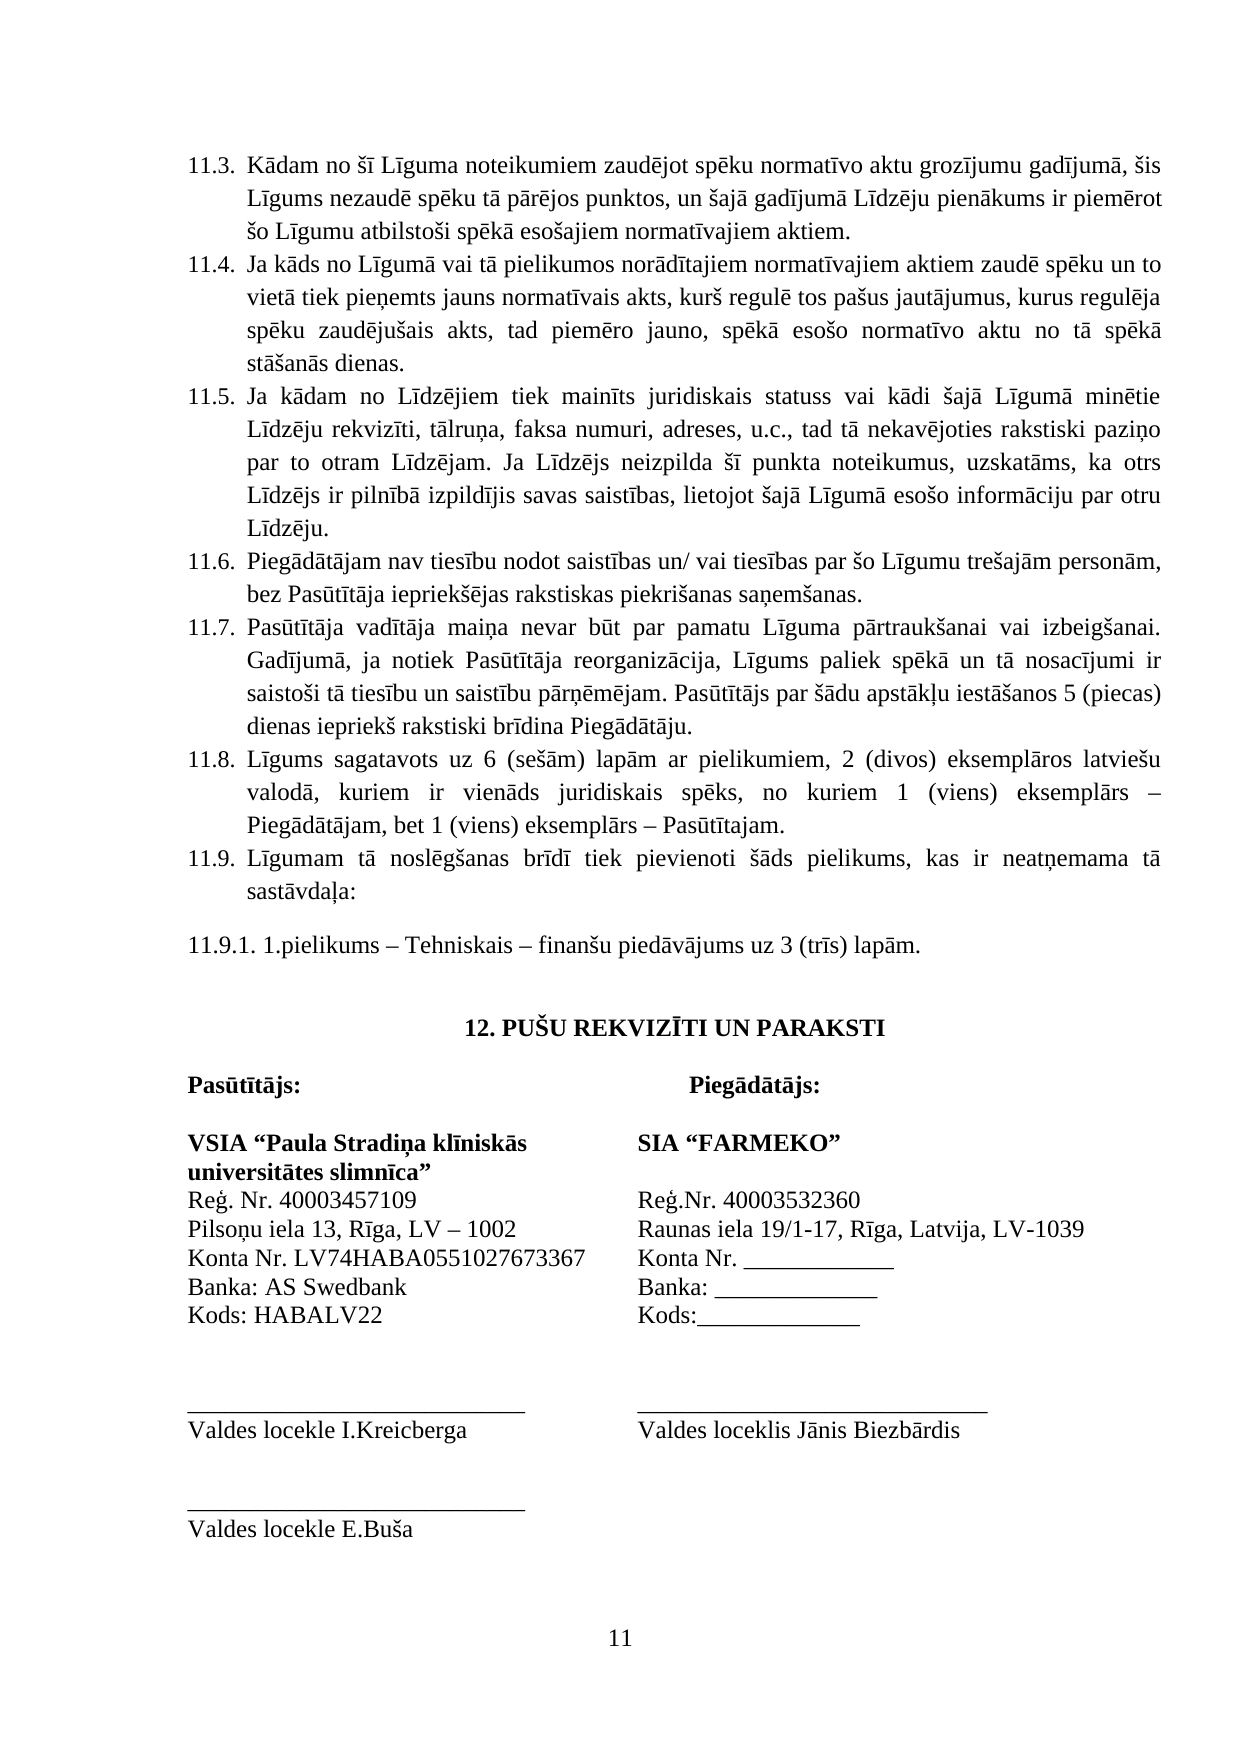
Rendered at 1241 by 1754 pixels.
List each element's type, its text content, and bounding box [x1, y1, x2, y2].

text ___________________________ [187, 1485, 1162, 1514]
text ___________________________ ____________________________ [187, 1387, 1157, 1415]
text Valdes locekle I.Kreicberga Valdes loceklis Jānis Biezbārdis [187, 1415, 1157, 1444]
list Pasūtītāja vadītāja maiņa nevar būt par pamatu Līguma pārtraukšanai vai izbeigšanai. Gadījumā, ja notiek Pasūtītāja reorganizācija, Līgums paliek spēkā un tā nosacījumi ir saistoši tā tiesību un saistību pārņēmējam. Pasūtītājs par šādu apstākļu iestāšanos 5 (piecas) dienas iepriekš rakstiski brīdina Piegādātāju. [187, 612, 1162, 740]
text 12. PUŠU REKVIZĪTI UN PARAKSTI [187, 1013, 1162, 1042]
text universitātes slimnīca” [187, 1157, 1157, 1185]
text Valdes locekle E.Buša [187, 1514, 1162, 1543]
list Kādam no šī Līguma noteikumiem zaudējot spēku normatīvo aktu grozījumu gadījumā, šis Līgums nezaudē spēku tā pārējos punktos, un šajā gadījumā Līdzēju pienākums ir piemērot šo Līgumu atbilstoši spēkā esošajiem normatīvajiem aktiem. [187, 150, 1162, 245]
list 1.pielikums – Tehniskais – finanšu piedāvājums uz 3 (trīs) lapām. [187, 930, 1162, 959]
list Ja kāds no Līgumā vai tā pielikumos norādītajiem normatīvajiem aktiem zaudē spēku un to vietā tiek pieņemts jauns normatīvais akts, kurš regulē tos pašus jautājumus, kurus regulēja spēku zaudējušais akts, tad piemēro jauno, spēkā esošo normatīvo aktu no tā spēkā stāšanās dienas. [187, 249, 1162, 377]
text VSIA “Paula Stradiņa klīniskās SIA “FARMEKO” [187, 1128, 1157, 1157]
list Ja kādam no Līdzējiem tiek mainīts juridiskais statuss vai kādi šajā Līgumā minētie Līdzēju rekvizīti, tālruņa, faksa numuri, adreses, u.c., tad tā nekavējoties rakstiski paziņo par to otram Līdzējam. Ja Līdzējs neizpilda šī punkta noteikumus, uzskatāms, ka otrs Līdzējs ir pilnībā izpildījis savas saistības, lietojot šajā Līgumā esošo informāciju par otru Līdzēju. [187, 381, 1162, 542]
list Piegādātājam nav tiesību nodot saistības un/ vai tiesības par šo Līgumu trešajām personām, bez Pasūtītāja iepriekšējas rakstiskas piekrišanas saņemšanas. [187, 546, 1162, 608]
text Reģ. Nr. 40003457109 Reģ.Nr. 40003532360 [187, 1185, 1157, 1214]
text Pasūtītājs: Piegādātājs: [187, 1070, 1162, 1099]
list Līgumam tā noslēgšanas brīdī tiek pievienoti šāds pielikums, kas ir neatņemama tā sastāvdaļa: [187, 843, 1162, 905]
text Kods: HABALV22 Kods:_____________ [187, 1300, 1157, 1329]
text Konta Nr. LV74HABA0551027673367 Konta Nr. ____________ [187, 1243, 1157, 1272]
text Banka: AS Swedbank Banka: _____________ [187, 1272, 1157, 1300]
text Pilsoņu iela 13, Rīga, LV – 1002 Raunas iela 19/1-17, Rīga, Latvija, LV-1039 [187, 1214, 1157, 1243]
list Līgums sagatavots uz 6 (sešām) lapām ar pielikumiem, 2 (divos) eksemplāros latviešu valodā, kuriem ir vienāds juridiskais spēks, no kuriem 1 (viens) eksemplārs – Piegādātājam, bet 1 (viens) eksemplārs – Pasūtītajam. [187, 744, 1162, 839]
